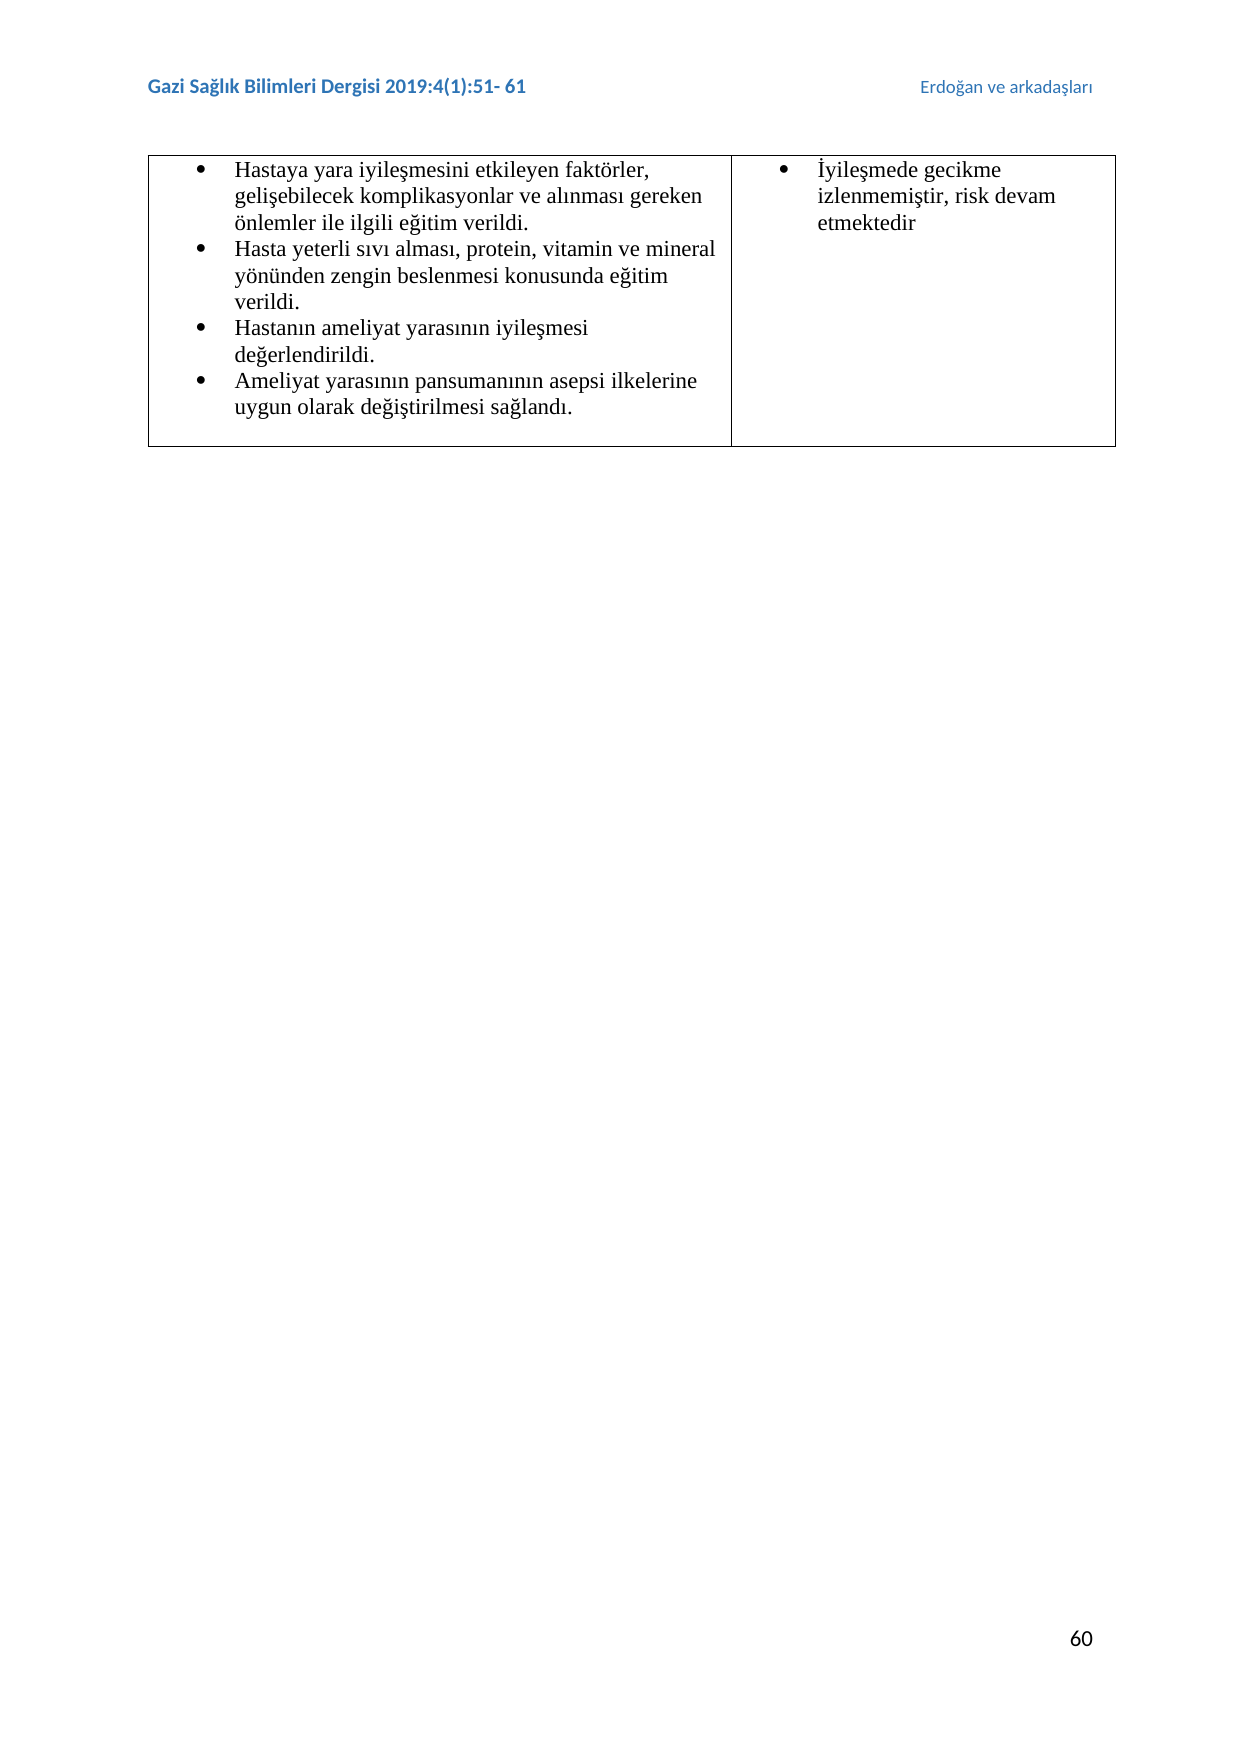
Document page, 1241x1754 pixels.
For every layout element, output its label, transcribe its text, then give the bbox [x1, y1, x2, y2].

table_cell İyileşmede gecikme izlenmemiştir, risk devam etmektedir [732, 156, 1115, 446]
table_cell Hastaya yara iyileşmesini etkileyen faktörler, gelişebilecek komplikasyonlar ve alınması gereken önlemler ile ilgili eğitim verildi. Hasta yeterli sıvı alması, protein, vitamin ve mineral yönünden zengin beslenmesi konusunda eğitim verildi. Hastanın ameliyat yarasının iyileşmesi değerlendirildi. Ameliyat yarasının pansumanının asepsi ilkelerine uygun olarak değiştirilmesi sağlandı. [149, 156, 731, 446]
